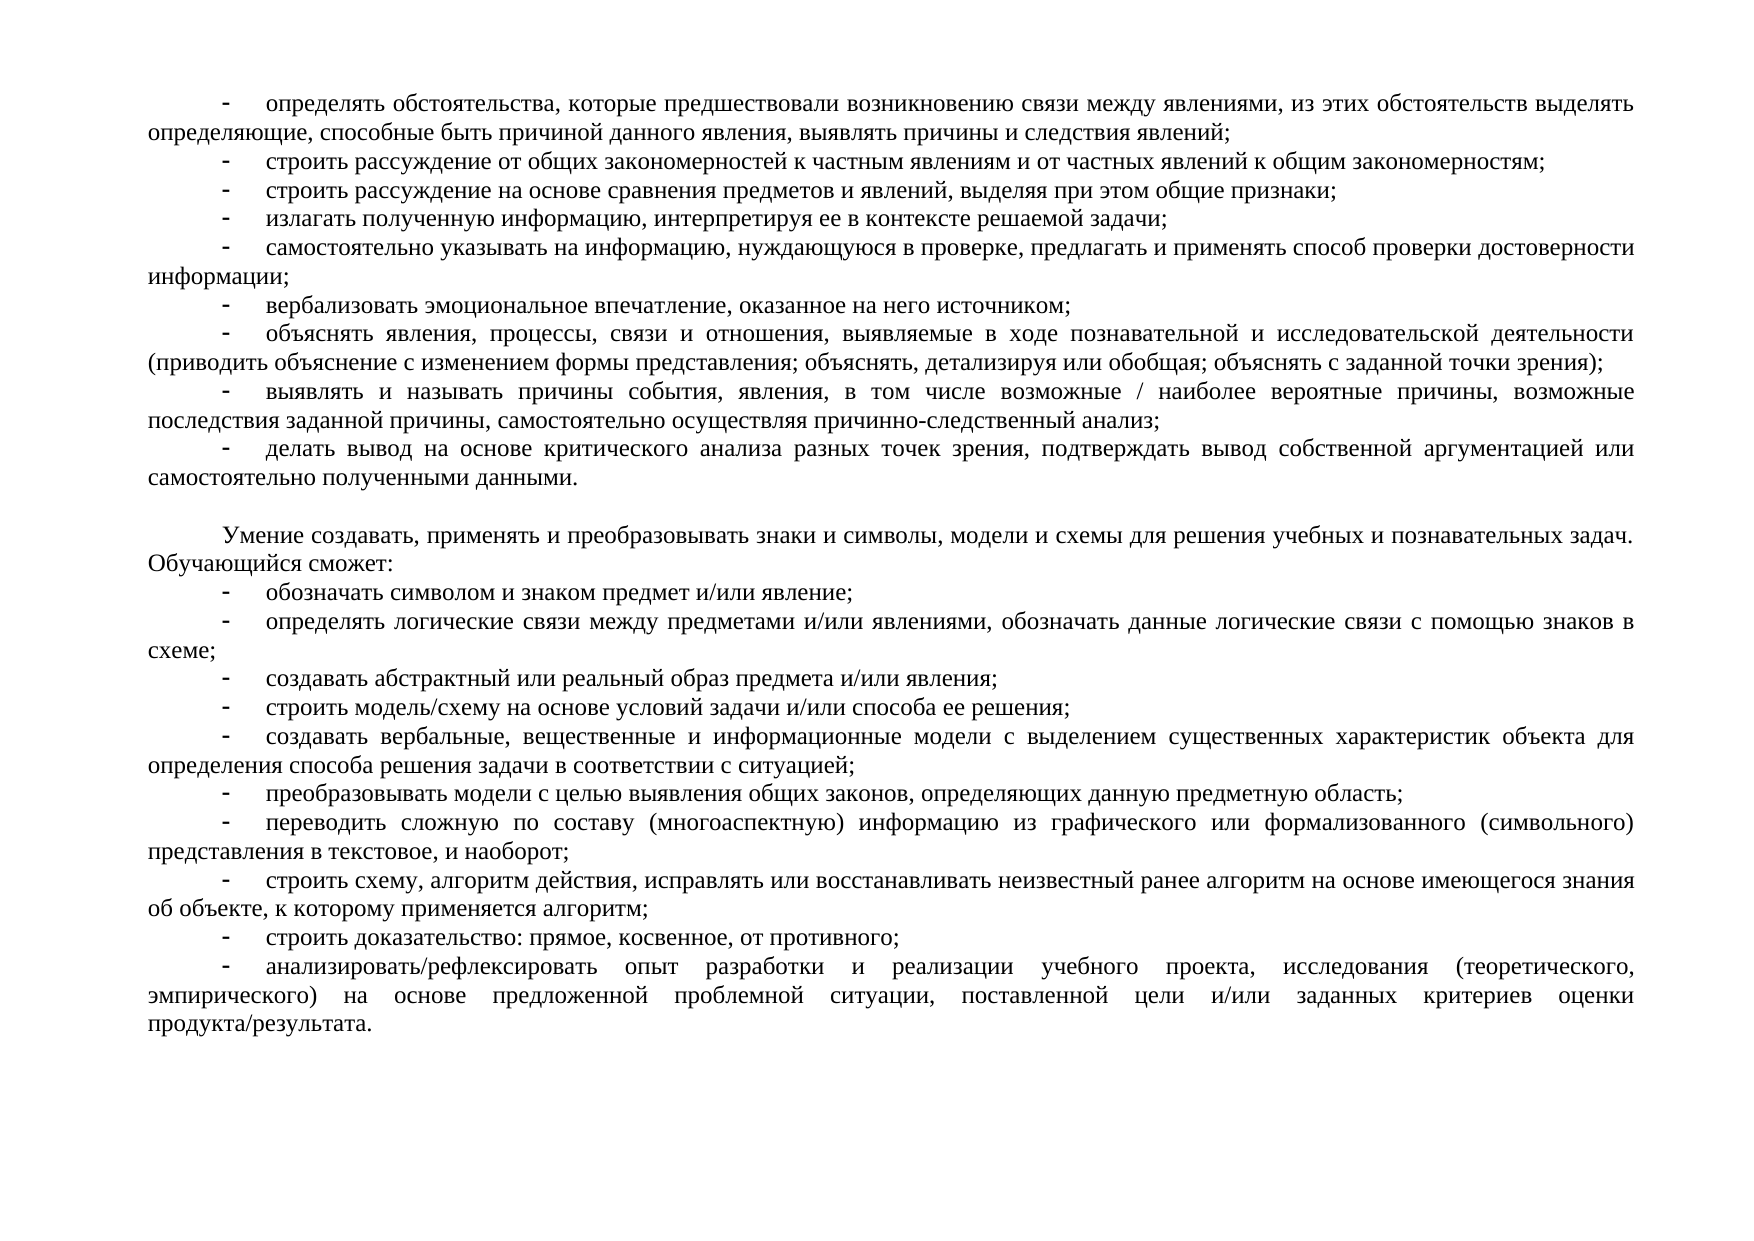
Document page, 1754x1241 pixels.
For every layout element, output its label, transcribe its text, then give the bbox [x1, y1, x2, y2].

list вербализовать эмоциональное впечатление, оказанное на него источником; [148, 290, 1636, 318]
list объяснять явления, процессы, связи и отношения, выявляемые в ходе познавательной и исследовательской деятельности (приводить объяснение с изменением формы представления; объяснять, детализируя или обобщая; объяснять с заданной точки зрения); [148, 318, 1636, 376]
list строить рассуждение на основе сравнения предметов и явлений, выделяя при этом общие признаки; [148, 175, 1636, 203]
list создавать абстрактный или реальный образ предмета и/или явления; [148, 663, 1636, 692]
list преобразовывать модели с целью выявления общих законов, определяющих данную предметную область; [148, 778, 1636, 807]
list делать вывод на основе критического анализа разных точек зрения, подтверждать вывод собственной аргументацией или самостоятельно полученными данными. [148, 433, 1636, 491]
list самостоятельно указывать на информацию, нуждающуюся в проверке, предлагать и применять способ проверки достоверности информации; [148, 232, 1636, 290]
list строить рассуждение от общих закономерностей к частным явлениям и от частных явлений к общим закономерностям; [148, 146, 1636, 175]
list строить доказательство: прямое, косвенное, от противного; [148, 922, 1636, 951]
list выявлять и называть причины события, явления, в том числе возможные / наиболее вероятные причины, возможные последствия заданной причины, самостоятельно осуществляя причинно-следственный анализ; [148, 376, 1636, 433]
list анализировать/рефлексировать опыт разработки и реализации учебного проекта, исследования (теоретического, эмпирического) на основе предложенной проблемной ситуации, поставленной цели и/или заданных критериев оценки продукта/результата. [148, 951, 1636, 1037]
list определять логические связи между предметами и/или явлениями, обозначать данные логические связи с помощью знаков в схеме; [148, 606, 1636, 663]
list переводить сложную по составу (многоаспектную) информацию из графического или формализованного (символьного) представления в текстовое, и наоборот; [148, 807, 1636, 865]
list обозначать символом и знаком предмет и/или явление; [148, 577, 1636, 606]
list определять обстоятельства, которые предшествовали возникновению связи между явлениями, из этих обстоятельств выделять определяющие, способные быть причиной данного явления, выявлять причины и следствия явлений; [148, 88, 1636, 146]
list создавать вербальные, вещественные и информационные модели с выделением существенных характеристик объекта для определения способа решения задачи в соответствии с ситуацией; [148, 721, 1636, 778]
list строить модель/схему на основе условий задачи и/или способа ее решения; [148, 692, 1636, 721]
list строить схему, алгоритм действия, исправлять или восстанавливать неизвестный ранее алгоритм на основе имеющегося знания об объекте, к которому применяется алгоритм; [148, 865, 1636, 922]
text Умение создавать, применять и преобразовывать знаки и символы, модели и схемы для решения учебных и познавательных задач. Обучающийся сможет: [148, 520, 1636, 577]
list излагать полученную информацию, интерпретируя ее в контексте решаемой задачи; [148, 203, 1636, 232]
